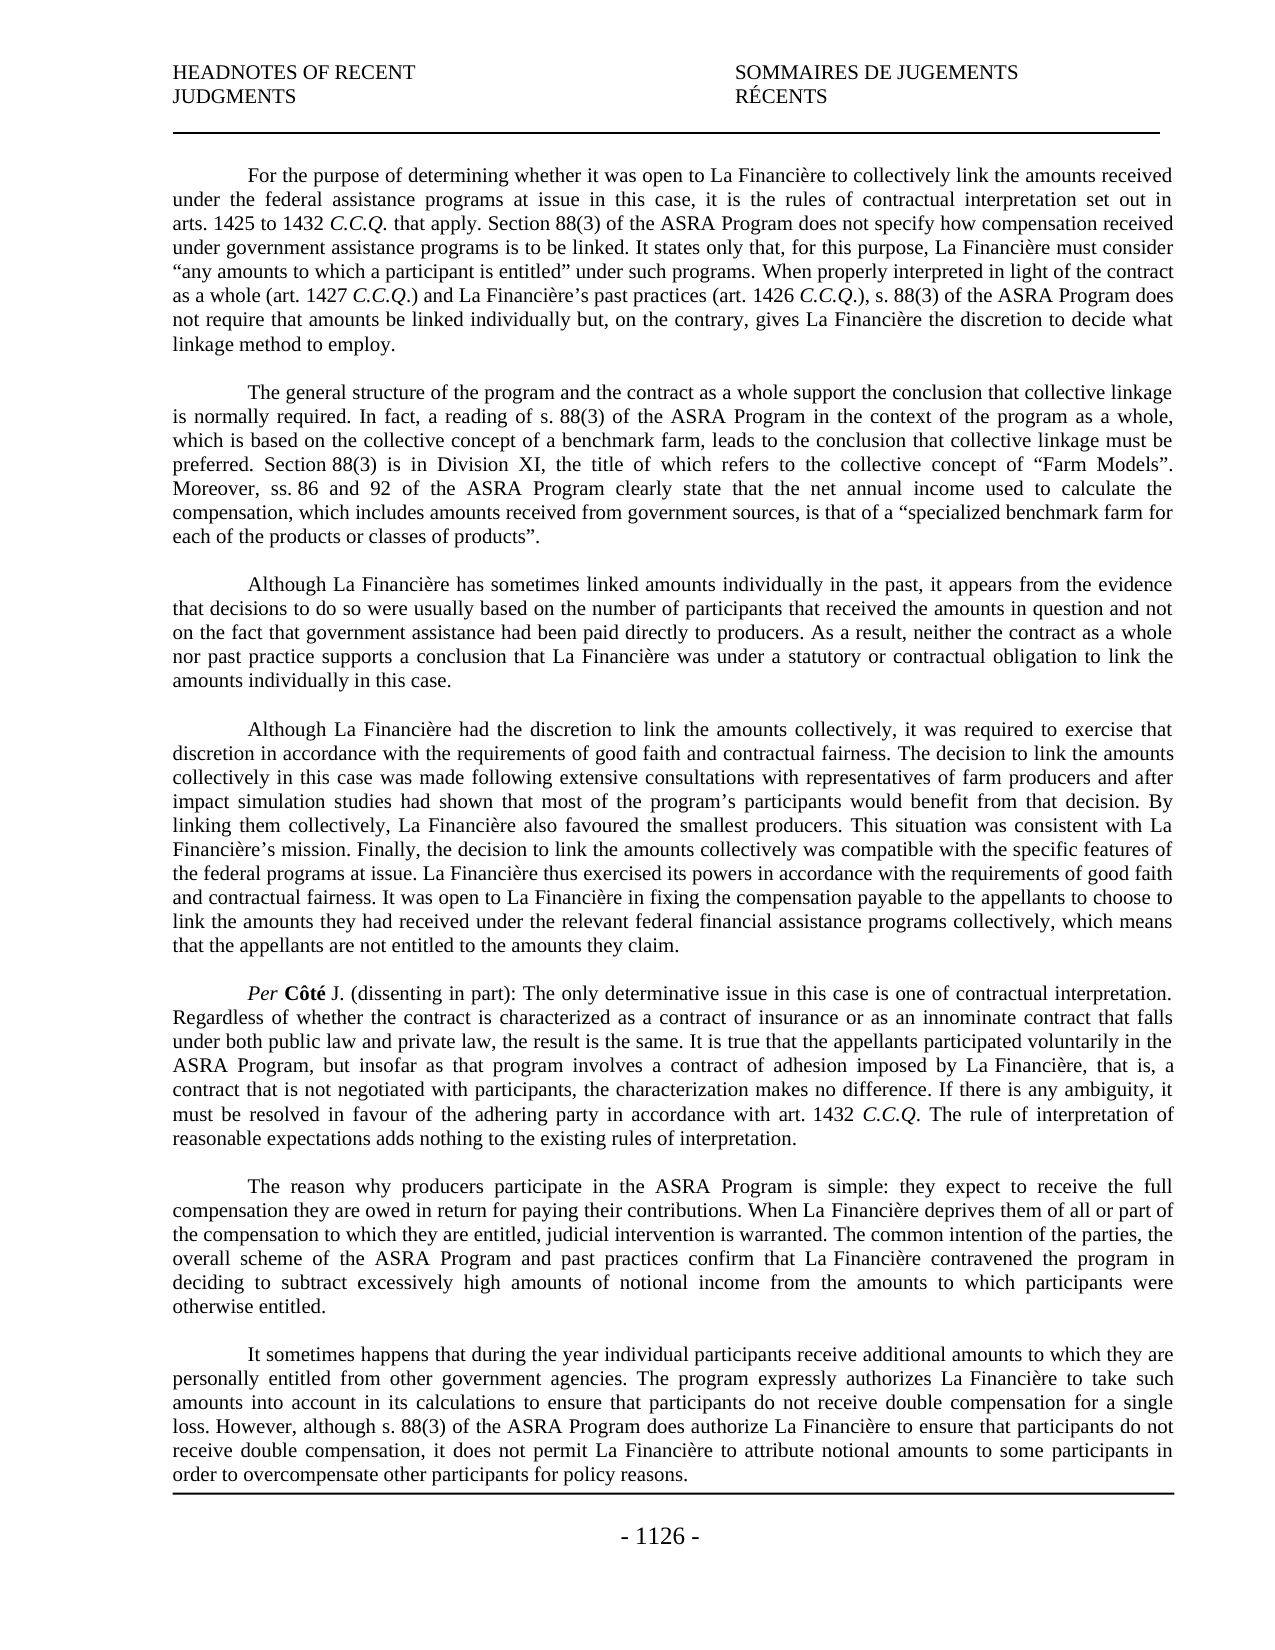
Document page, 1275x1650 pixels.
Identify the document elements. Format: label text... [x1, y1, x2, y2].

text The reason why producers participate in the ASRA Program is simple: they expect to receive the full compensation they are owed in return for paying their contributions. When La Financière deprives them of all or part of the compensation to which they are entitled, judicial intervention is warranted. The common intention of the parties, the overall scheme of the ASRA Program and past practices confirm that La Financière contravened the program in deciding to subtract excessively high amounts of notional income from the amounts to which participants were otherwise entitled. [172, 1174, 1174, 1318]
text Although La Financière has sometimes linked amounts individually in the past, it appears from the evidence that decisions to do so were usually based on the number of participants that received the amounts in question and not on the fact that government assistance had been paid directly to producers. As a result, neither the contract as a whole nor past practice supports a conclusion that La Financière was under a statutory or contractual obligation to link the amounts individually in this case. [172, 572, 1174, 692]
text Per Côté J. (dissenting in part): The only determinative issue in this case is one of contractual interpretation. Regardless of whether the contract is characterized as a contract of insurance or as an innominate contract that falls under both public law and private law, the result is the same. It is true that the appellants participated voluntarily in the ASRA Program, but insofar as that program involves a contract of adhesion imposed by La Financière, that is, a contract that is not negotiated with participants, the characterization makes no difference. If there is any ambiguity, it must be resolved in favour of the adhering party in accordance with art. 1432 C.C.Q. The rule of interpretation of reasonable expectations adds nothing to the existing rules of interpretation. [172, 981, 1174, 1149]
text It sometimes happens that during the year individual participants receive additional amounts to which they are personally entitled from other government agencies. The program expressly authorizes La Financière to take such amounts into account in its calculations to ensure that participants do not receive double compensation for a single loss. However, although s. 88(3) of the ASRA Program does authorize La Financière to ensure that participants do not receive double compensation, it does not permit La Financière to attribute notional amounts to some participants in order to overcompensate other participants for policy reasons. [172, 1342, 1174, 1486]
text Although La Financière had the discretion to link the amounts collectively, it was required to exercise that discretion in accordance with the requirements of good faith and contractual fairness. The decision to link the amounts collectively in this case was made following extensive consultations with representatives of farm producers and after impact simulation studies had shown that most of the program’s participants would benefit from that decision. By linking them collectively, La Financière also favoured the smallest producers. This situation was consistent with La Financière’s mission. Finally, the decision to link the amounts collectively was compatible with the specific features of the federal programs at issue. La Financière thus exercised its powers in accordance with the requirements of good faith and contractual fairness. It was open to La Financière in fixing the compensation payable to the appellants to choose to link the amounts they had received under the relevant federal financial assistance programs collectively, which means that the appellants are not entitled to the amounts they claim. [172, 716, 1174, 957]
text The general structure of the program and the contract as a whole support the conclusion that collective linkage is normally required. In fact, a reading of s. 88(3) of the ASRA Program in the context of the program as a whole, which is based on the collective concept of a benchmark farm, leads to the conclusion that collective linkage must be preferred. Section 88(3) is in Division XI, the title of which refers to the collective concept of “Farm Models”. Moreover, ss. 86 and 92 of the ASRA Program clearly state that the net annual income used to calculate the compensation, which includes amounts received from government sources, is that of a “specialized benchmark farm for each of the products or classes of products”. [172, 379, 1174, 548]
text For the purpose of determining whether it was open to La Financière to collectively link the amounts received under the federal assistance programs at issue in this case, it is the rules of contractual interpretation set out in arts. 1425 to 1432 C.C.Q. that apply. Section 88(3) of the ASRA Program does not specify how compensation received under government assistance programs is to be linked. It states only that, for this purpose, La Financière must consider “any amounts to which a participant is entitled” under such programs. When properly interpreted in light of the contract as a whole (art. 1427 C.C.Q.) and La Financière’s past practices (art. 1426 C.C.Q.), s. 88(3) of the ASRA Program does not require that amounts be linked individually but, on the contrary, gives La Financière the discretion to decide what linkage method to employ. [172, 163, 1174, 356]
